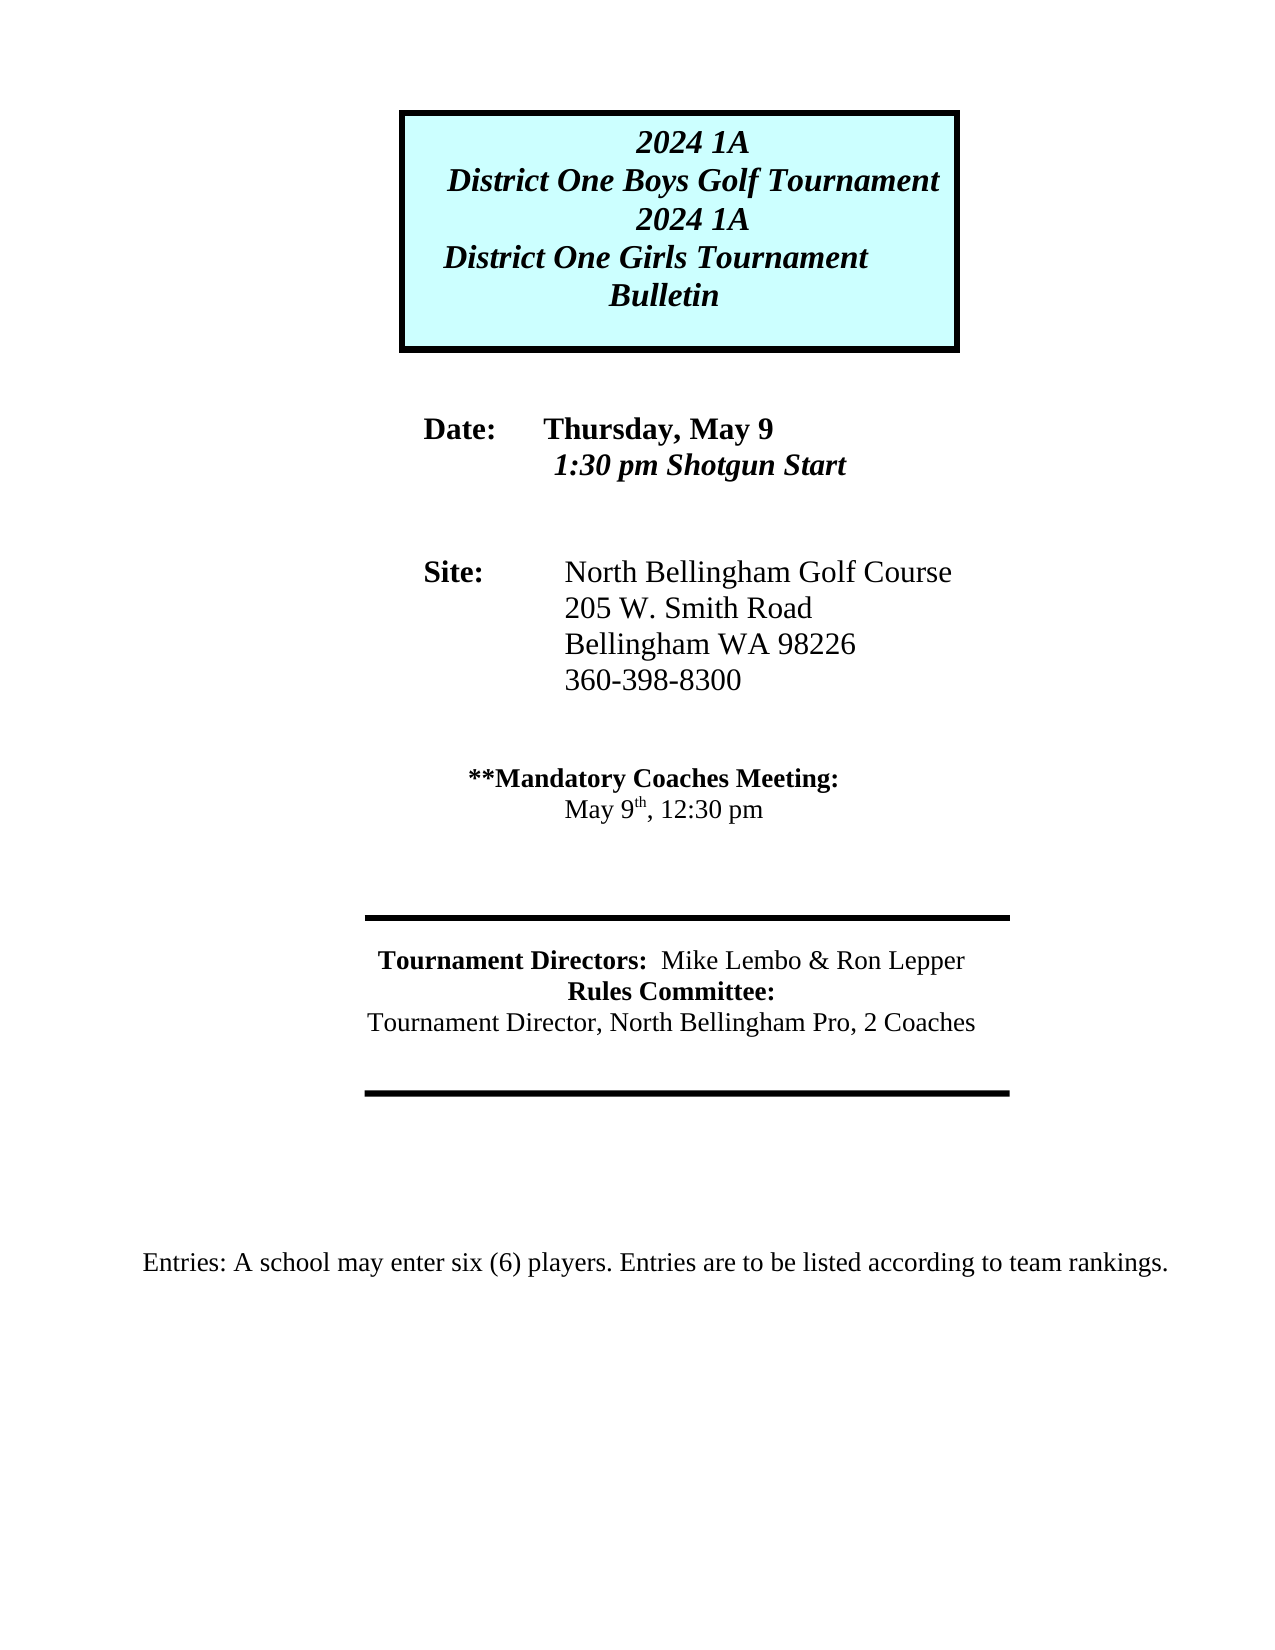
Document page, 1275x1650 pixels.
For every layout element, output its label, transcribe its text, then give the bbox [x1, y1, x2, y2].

text District One Boys Golf Tournament [180, 161, 1134, 199]
text Entries: A school may enter six (6) players. Entries are to be listed according to team rankings. [142, 1246, 1191, 1277]
text District One Girls Tournament [105, 237, 1134, 276]
text Tournament Director, North Bellingham Pro, 2 Coaches [208, 1006, 1134, 1038]
text Rules Committee: [208, 975, 1134, 1006]
text 2024 1A [105, 122, 1134, 161]
text 1:30 pm Shotgun Start [236, 446, 1134, 482]
text Bulletin [105, 276, 1134, 314]
text May 9th, 12:30 pm [208, 793, 1134, 824]
text Bellingham WA 98226 [236, 626, 1134, 661]
text Date: Thursday, May 9 [283, 410, 1134, 446]
text Tournament Directors: Mike Lembo & Ron Lepper [208, 944, 1134, 975]
subtitle 205 W. Smith Road [236, 589, 1134, 626]
text 2024 1A [180, 199, 1134, 237]
text **Mandatory Coaches Meeting: [208, 762, 1134, 793]
text 360-398-8300 [236, 661, 1134, 697]
text Site: North Bellingham Golf Course [236, 554, 1134, 589]
